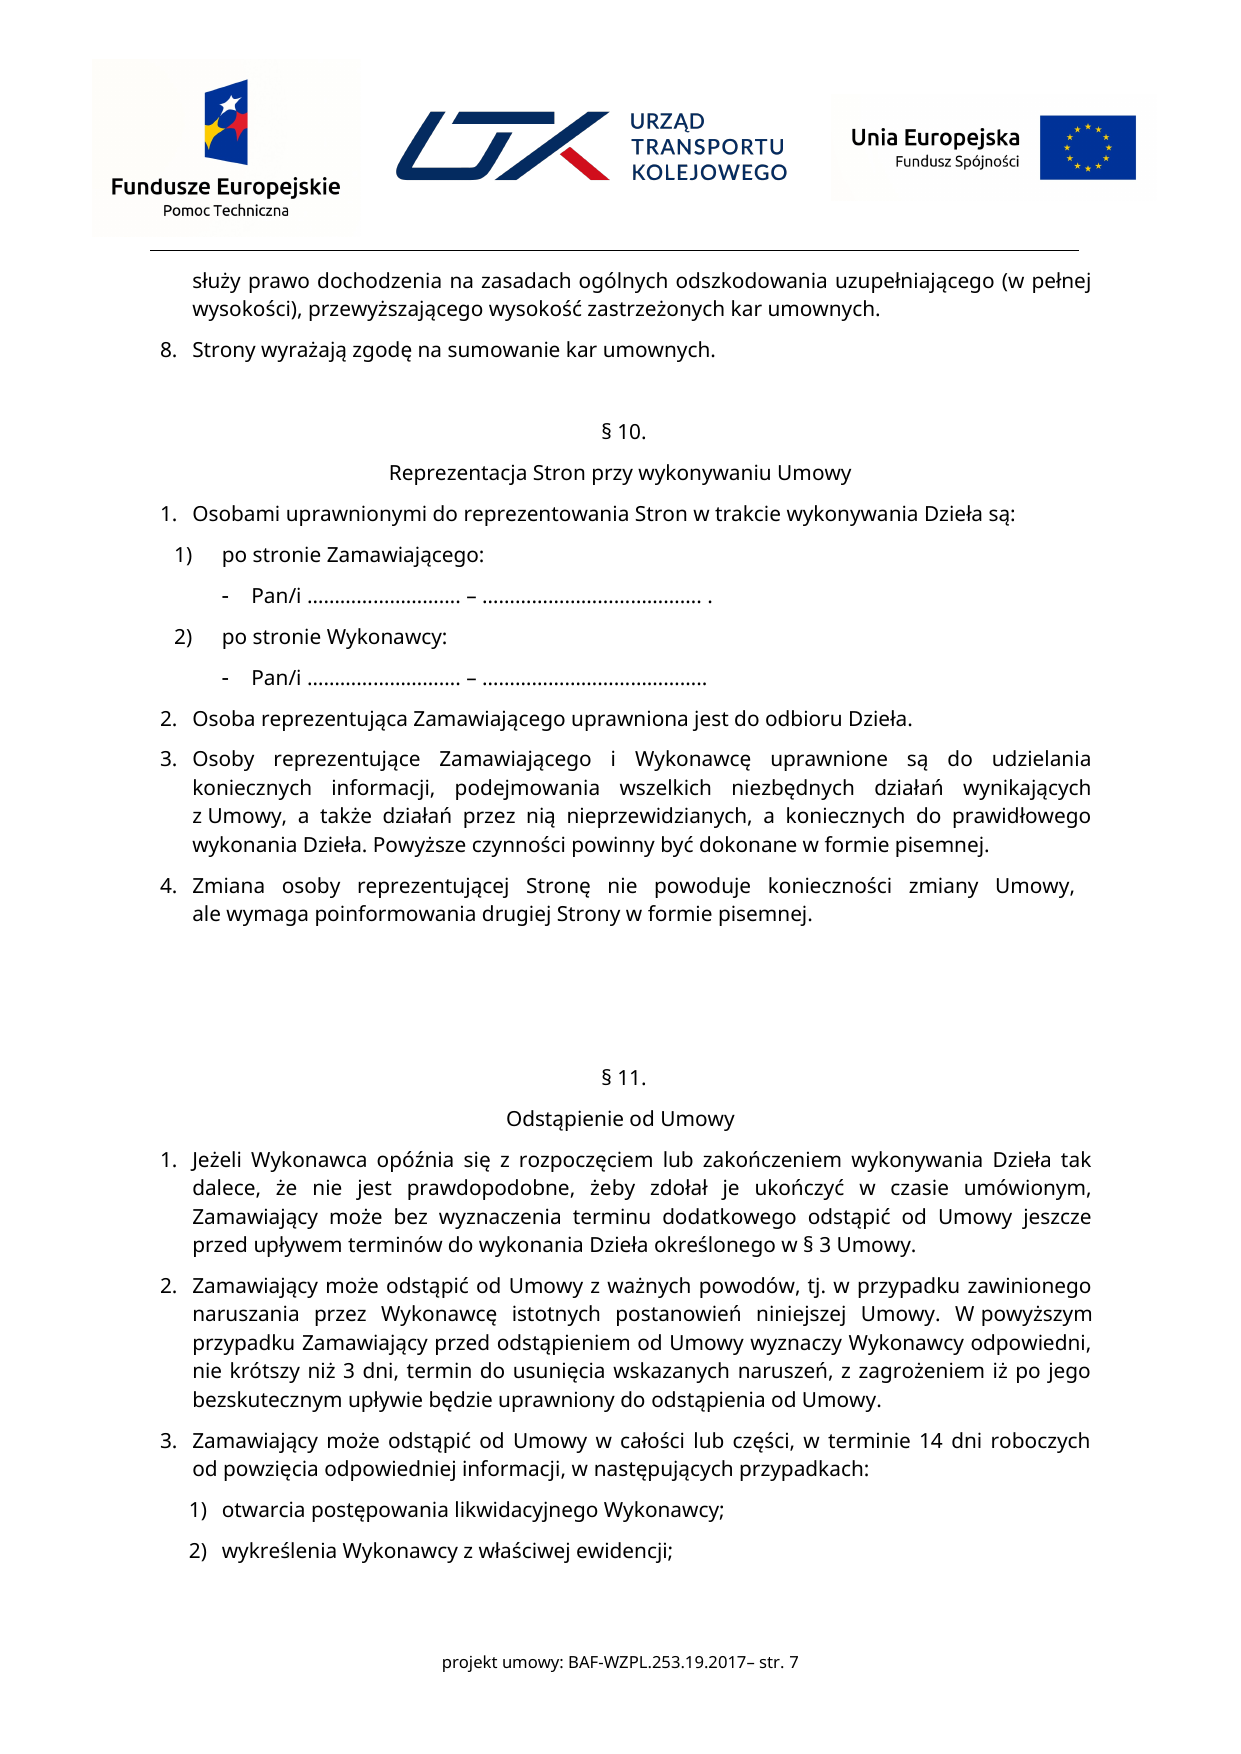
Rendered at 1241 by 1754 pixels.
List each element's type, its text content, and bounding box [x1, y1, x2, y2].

text po stronie Zamawiającego: [192, 540, 1092, 568]
text Zamawiający może odstąpić od Umowy w całości lub części, w terminie 14 dni roboczych od powzięcia odpowiedniej informacji, w następujących przypadkach: [177, 1426, 1092, 1483]
text Odstąpienie od Umowy [148, 1104, 1092, 1132]
list Pan/i ………………………. – …………………………………. . [222, 581, 1092, 609]
text Osoby reprezentujące Zamawiającego i Wykonawcę uprawnione są do udzielania koniecznych informacji, podejmowania wszelkich niezbędnych działań wynikających z Umowy, a także działań przez nią nieprzewidzianych, a koniecznych do prawidłowego wykonania Dzieła. Powyższe czynności powinny być dokonane w formie pisemnej. [177, 744, 1092, 858]
picture [380, 103, 800, 192]
text Reprezentacja Stron przy wykonywaniu Umowy [148, 458, 1092, 486]
text Jeżeli Wykonawca opóźnia się z rozpoczęciem lub zakończeniem wykonywania Dzieła tak dalece, że nie jest prawdopodobne, żeby zdołał je ukończyć w czasie umówionym, Zamawiający może bez wyznaczenia terminu dodatkowego odstąpić od Umowy jeszcze przed upływem terminów do wykonania Dzieła określonego w § 3 Umowy. [177, 1145, 1092, 1259]
text Zamawiający może odstąpić od Umowy z ważnych powodów, tj. w przypadku zawinionego naruszania przez Wykonawcę istotnych postanowień niniejszej Umowy. W powyższym przypadku Zamawiający przed odstąpieniem od Umowy wyznaczy Wykonawcy odpowiedni, nie krótszy niż 3 dni, termin do usunięcia wskazanych naruszeń, z zagrożeniem iż po jego bezskutecznym upływie będzie uprawniony do odstąpienia od Umowy. [177, 1271, 1092, 1413]
text Zmiana osoby reprezentującej Stronę nie powoduje konieczności zmiany Umowy, ale wymaga poinformowania drugiej Strony w formie pisemnej. [177, 871, 1092, 928]
text Strony wyrażają zgodę na sumowanie kar umownych. [177, 335, 1092, 364]
text Osobami uprawnionymi do reprezentowania Stron w trakcie wykonywania Dzieła są: [177, 499, 1092, 527]
text po stronie Wykonawcy: [192, 622, 1092, 650]
text otwarcia postępowania likwidacyjnego Wykonawcy; [207, 1495, 1092, 1524]
picture [831, 94, 1157, 201]
list Pan/i ………………………. – ………………………………….. [222, 663, 1092, 691]
text Osoba reprezentująca Zamawiającego uprawniona jest do odbioru Dzieła. [177, 704, 1092, 732]
picture [92, 59, 361, 237]
text wykreślenia Wykonawcy z właściwej ewidencji; [207, 1536, 1092, 1564]
